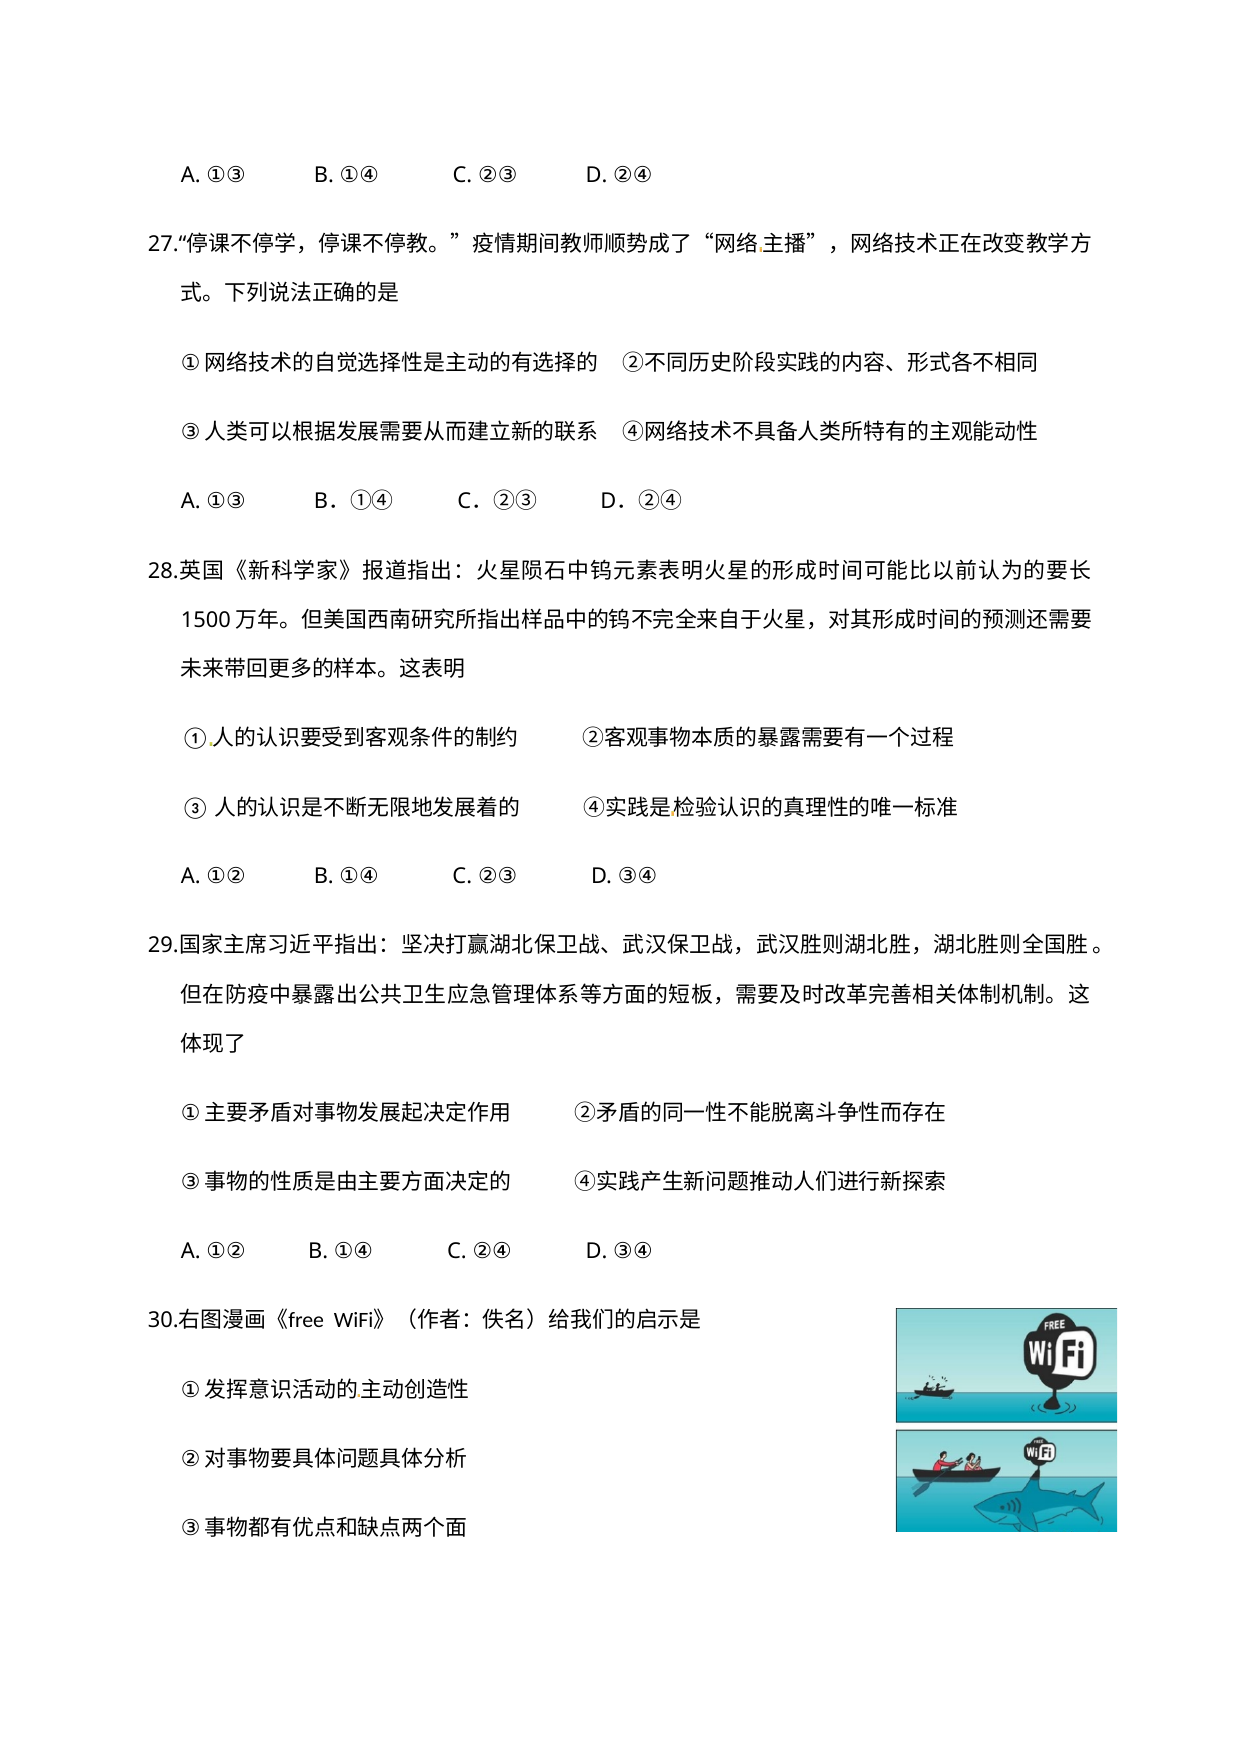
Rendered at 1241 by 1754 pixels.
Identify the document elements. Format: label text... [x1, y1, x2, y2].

text ①发挥意识活动的主动创造性 [148, 1371, 895, 1404]
text ①网络技术的自觉选择性是主动的有选择的 ②不同历史阶段实践的内容、形式各不相同 [181, 344, 1092, 377]
text A. ①③ B．①④ C．②③ D．②④ [181, 483, 1092, 516]
text 27.“停课不停学，停课不停教。”疫情期间教师顺势成了“网络主播”，网络技术正在改变教学方式。下列说法正确的是 [148, 226, 1092, 308]
text ③人类可以根据发展需要从而建立新的联系 ④网络技术不具备人类所特有的主观能动性 [181, 414, 1092, 446]
text ①主要矛盾对事物发展起决定作用 ②矛盾的同一性不能脱离斗争性而存在 [148, 1094, 1092, 1127]
text ①人的认识要受到客观条件的制约 ②客观事物本质的暴露需要有一个过程 [148, 720, 1092, 753]
text ②对事物要具体问题具体分析 [148, 1441, 895, 1473]
picture [895, 1308, 1118, 1532]
text 30.右图漫画《free WiFi》（作者：佚名）给我们的启示是 [148, 1302, 1092, 1334]
text A. ①③ B. ①④ C. ②③ D. ②④ [148, 157, 1092, 190]
text ③人的认识是不断无限地发展着的 ④实践是检验认识的真理性的唯一标准 [148, 789, 1092, 822]
text A. ①② B. ①④ C. ②③ D. ③④ [148, 859, 1092, 891]
text ③事物的性质是由主要方面决定的 ④实践产生新问题推动人们进行新探索 [148, 1164, 1092, 1197]
text 29.国家主席习近平指出：坚决打赢湖北保卫战、武汉保卫战，武汉胜则湖北胜，湖北胜则全国胜。但在防疫中暴露出公共卫生应急管理体系等方面的短板，需要及时改革完善相关体制机制。这体现了 [148, 927, 1092, 1058]
text ③事物都有优点和缺点两个面 [148, 1510, 1092, 1543]
text A. ①② B. ①④ C. ②④ D. ③④ [148, 1233, 1092, 1266]
text 28.英国《新科学家》报道指出：火星陨石中钨元素表明火星的形成时间可能比以前认为的要长1500万年。但美国西南研究所指出样品中的钨不完全来自于火星，对其形成时间的预测还需要未来带回更多的样本。这表明 [148, 552, 1092, 683]
